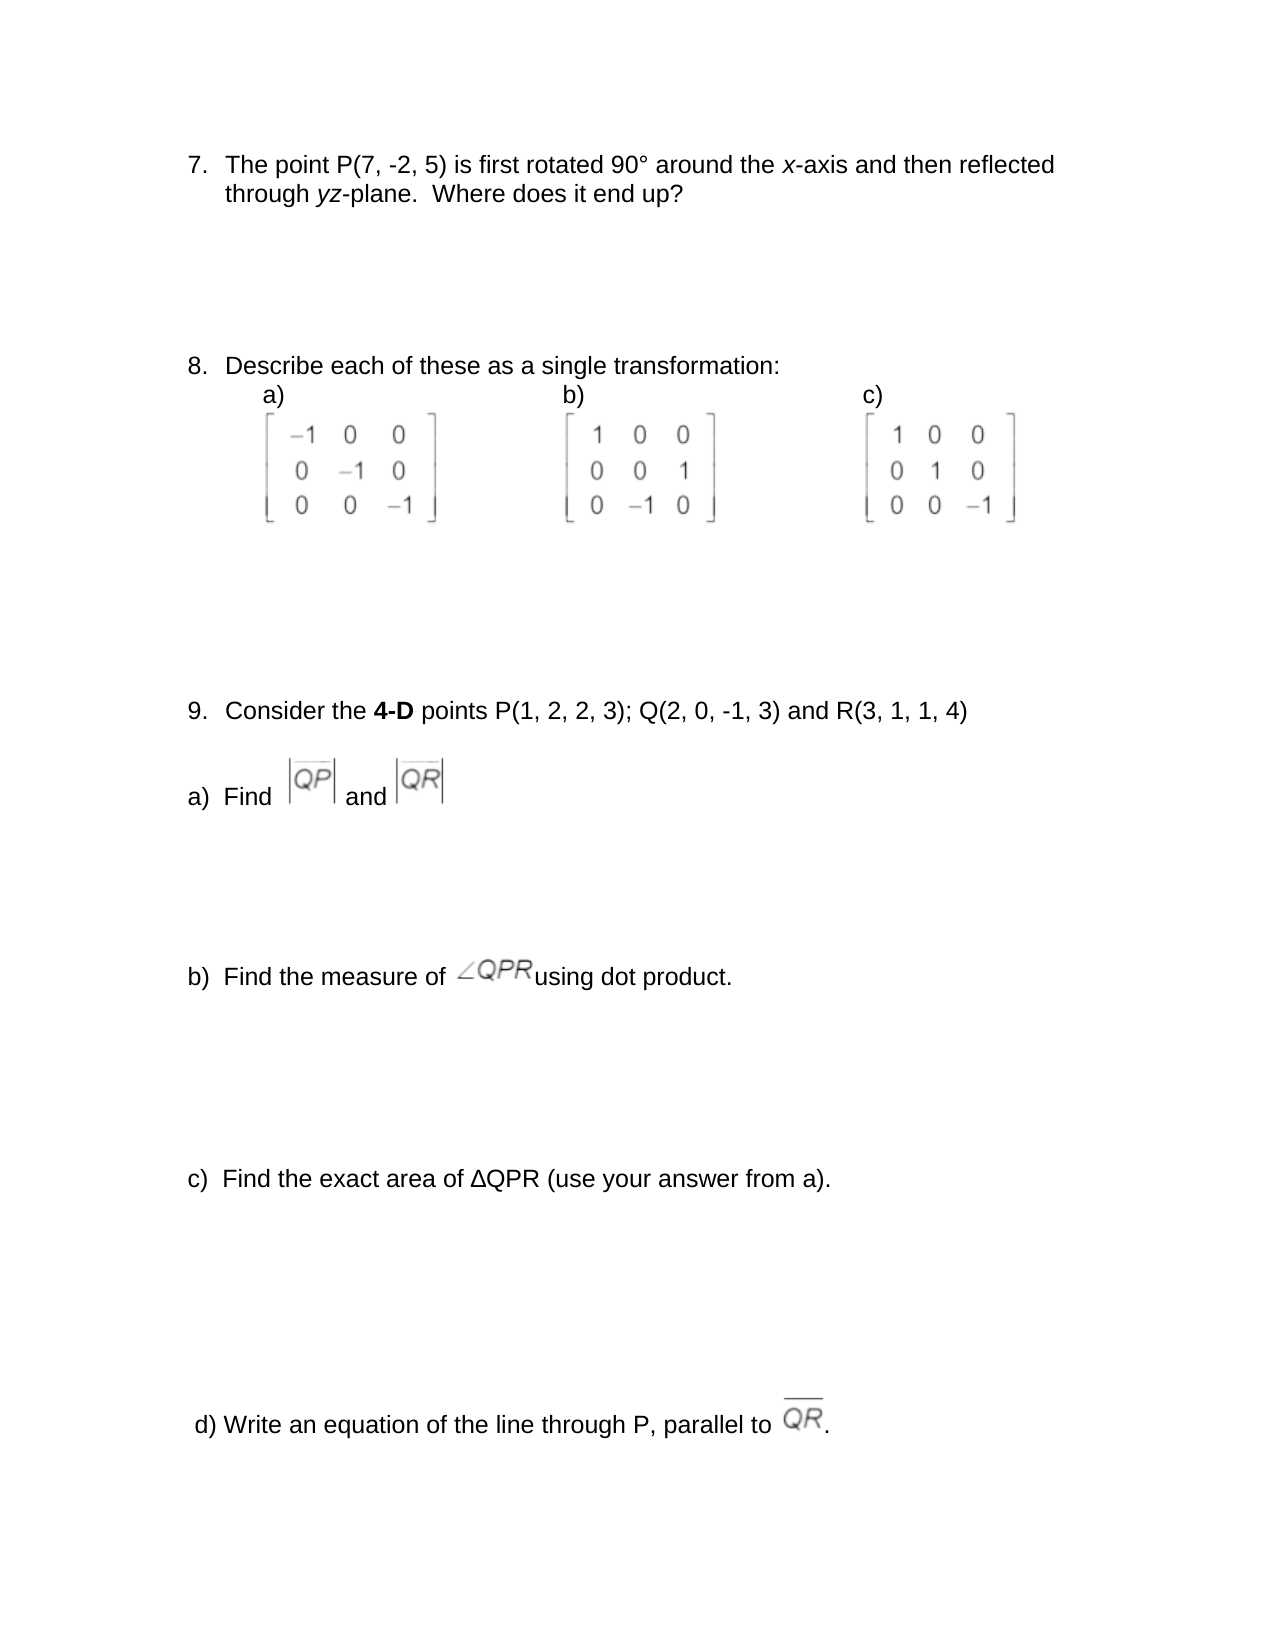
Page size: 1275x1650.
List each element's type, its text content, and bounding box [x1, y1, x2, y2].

text a) Find and [187, 753, 1087, 811]
list Describe each of these as a single transformation: [187, 351, 1087, 380]
text a) b) c) [187, 380, 1087, 409]
text d) Write an equation of the line through P, parallel to . [187, 1393, 1087, 1438]
list Consider the 4-D points P(1, 2, 2, 3); Q(2, 0, -1, 3) and R(3, 1, 1, 4) [187, 696, 1087, 724]
text c) Find the exact area of ∆QPR (use your answer from a). [187, 1163, 1087, 1192]
text b) Find the measure of using dot product. [187, 954, 1087, 991]
list The point P(7, -2, 5) is first rotated 90° around the x-axis and then reflected through yz-plane. Where does it end up? [187, 150, 1087, 207]
